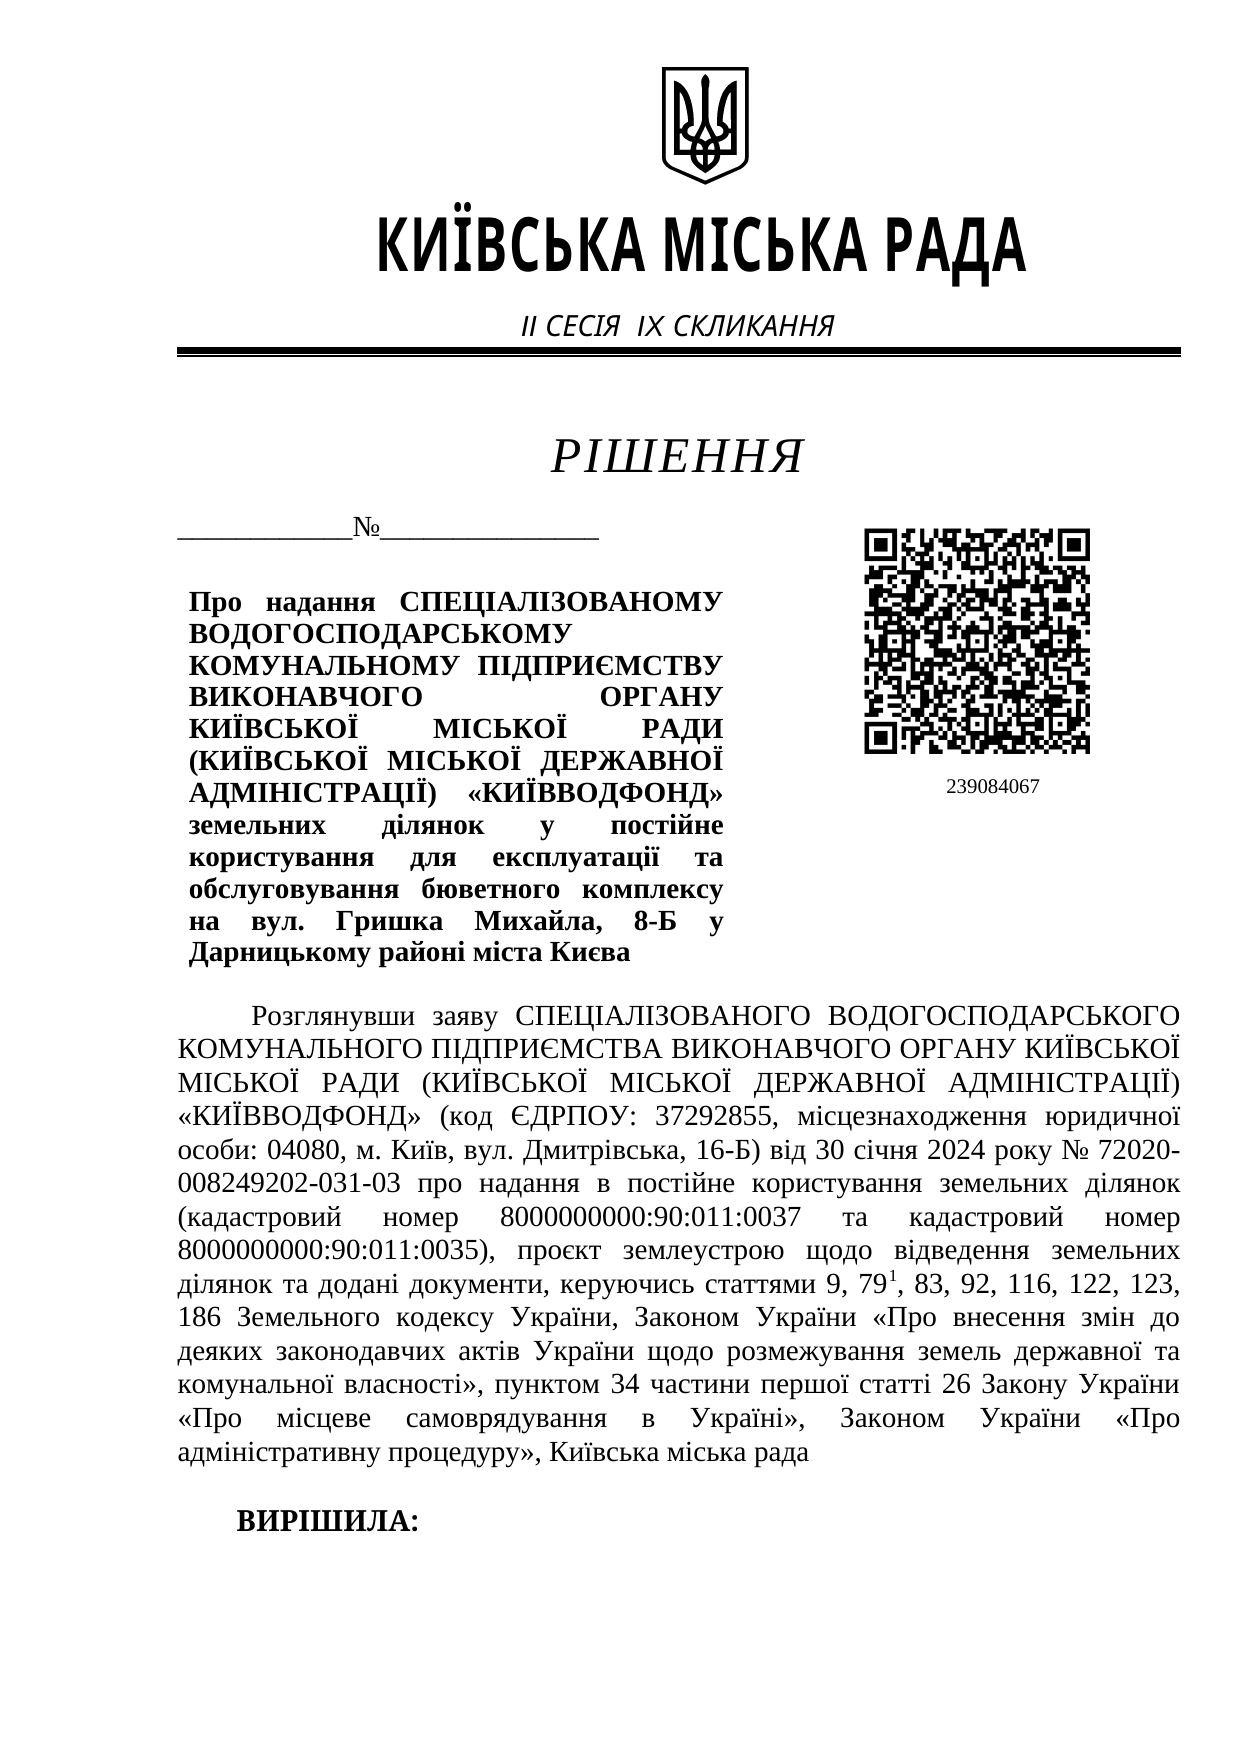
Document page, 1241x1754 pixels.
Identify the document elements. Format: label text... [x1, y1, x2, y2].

text ____________№_______________ [177, 509, 1181, 542]
subtitle РІШЕННЯ [177, 426, 1181, 483]
subtitle II сесія IX скликання [177, 306, 1181, 347]
text ВИРІШИЛА: [177, 1501, 1181, 1540]
table_header Про надання СПЕЦІАЛІЗОВАНОМУ ВОДОГОСПОДАРСЬКОМУ КОМУНАЛЬНОМУ ПІДПРИЄМСТВУ ВИКОНАВЧОГО ОРГАНУ КИЇВСЬКОЇ МІСЬКОЇ РАДИ (КИЇВСЬКОЇ МІСЬКОЇ ДЕРЖАВНОЇ АДМІНІСТРАЦІЇ) «КИЇВВОДФОНД» земельних ділянок у постійне користування для експлуатації та обслуговування бюветного комплексу на вул. Гришка Михайла, 8-Б у Дарницькому районі міста Києва [177, 586, 735, 968]
picture [846, 511, 1108, 772]
text Розглянувши заяву СПЕЦІАЛІЗОВАНОГО ВОДОГОСПОДАРСЬКОГО КОМУНАЛЬНОГО ПІДПРИЄМСТВА ВИКОНАВЧОГО ОРГАНУ КИЇВСЬКОЇ МІСЬКОЇ РАДИ (КИЇВСЬКОЇ МІСЬКОЇ ДЕРЖАВНОЇ АДМІНІСТРАЦІЇ) «КИЇВВОДФОНД» (код ЄДРПОУ: 37292855, місцезнаходження юридичної особи: 04080, м. Київ, вул. Дмитрівська, 16-Б) від 30 січня 2024 року № 72020-008249202-031-03 про надання в постійне користування земельних ділянок (кадастровий номер 8000000000:90:011:0037 та кадастровий номер 8000000000:90:011:0035), проєкт землеустрою щодо відведення земельних ділянок та додані документи, керуючись статтями 9, 791, 83, 92, 116, 122, 123, 186 Земельного кодексу України, Законом України «Про внесення змін до деяких законодавчих актів України щодо розмежування земель державної та комунальної власності», пунктом 34 частини першої статті 26 Закону України «Про місцеве самоврядування в Україні», Законом України «Про адміністративну процедуру», Київська міська рада [177, 998, 1181, 1467]
text КИЇВСЬКА МІСЬКА РАДА [222, 191, 1181, 293]
picture [660, 67, 751, 186]
